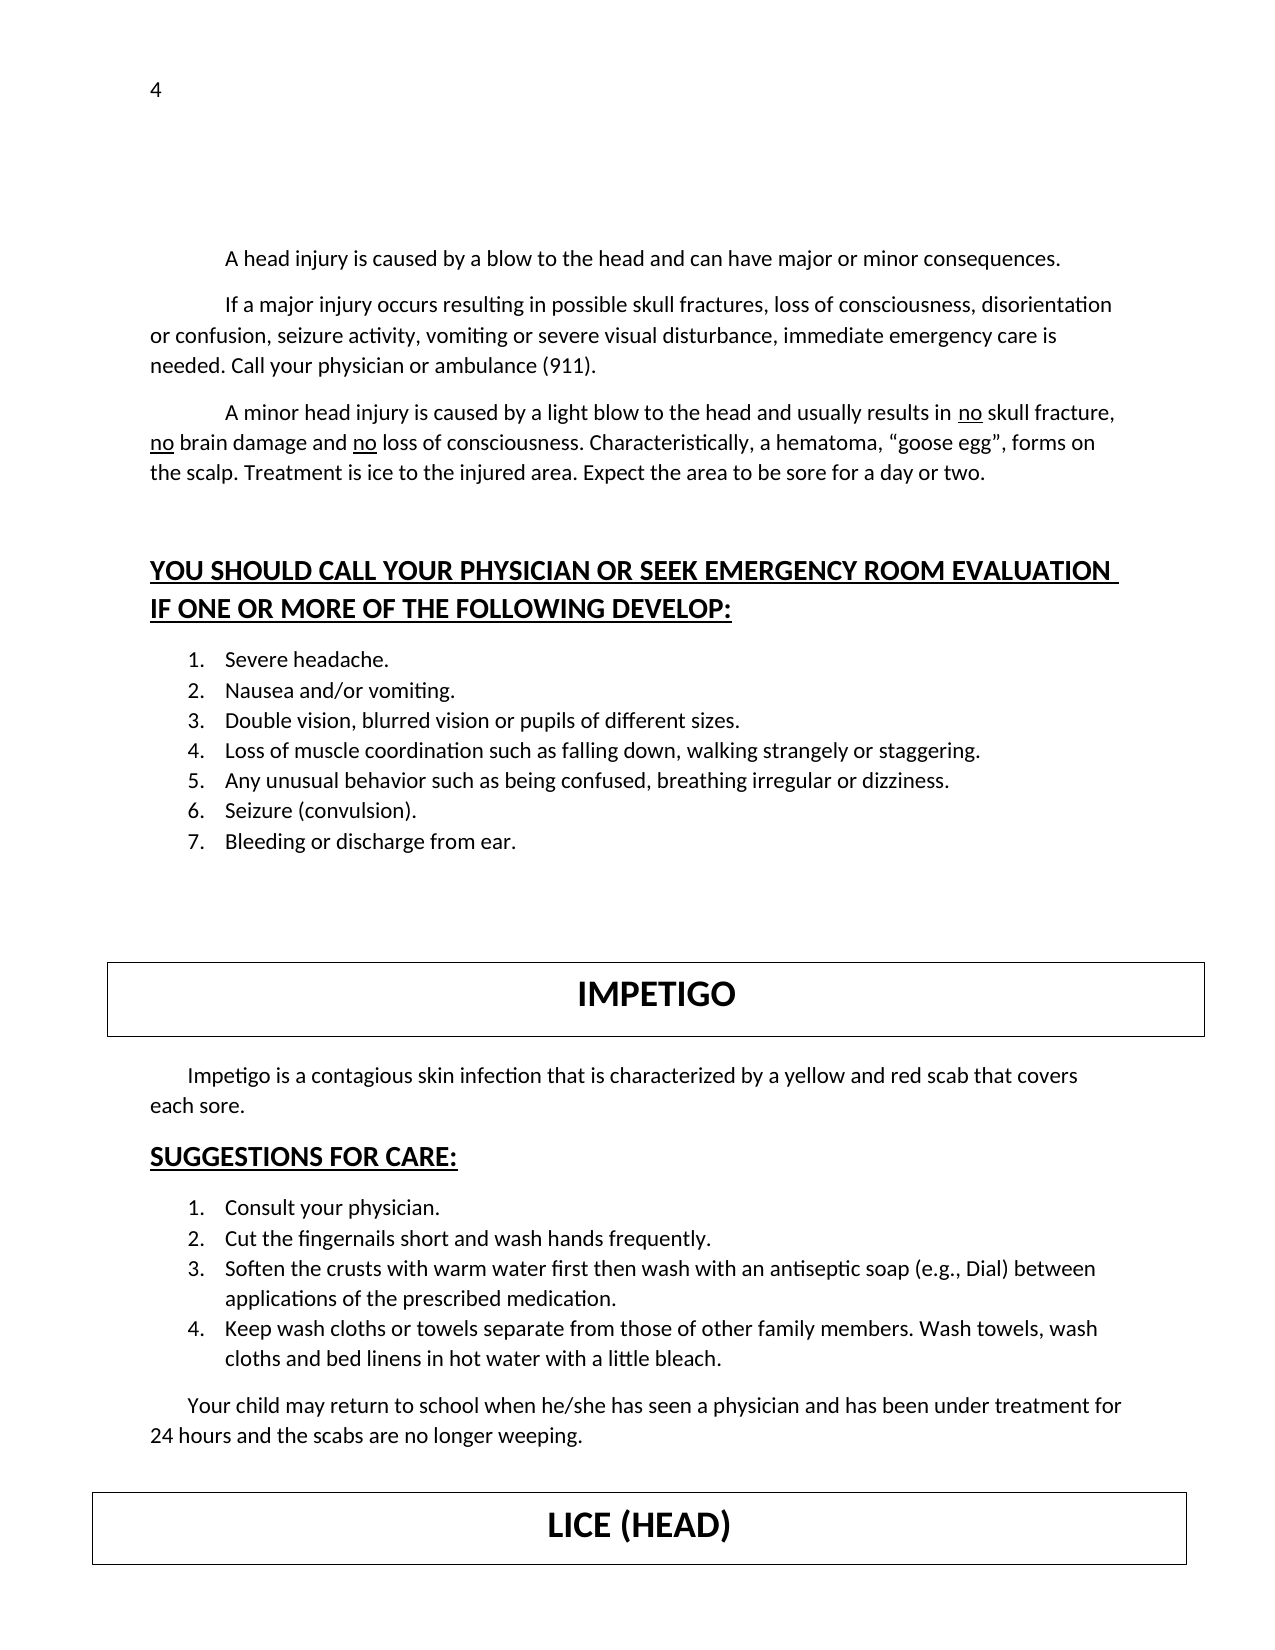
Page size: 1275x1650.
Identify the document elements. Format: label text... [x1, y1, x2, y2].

list Seizure (convulsion). [187, 797, 1125, 825]
list Cut the fingernails short and wash hands frequently. [187, 1224, 1125, 1252]
text YOU SHOULD CALL YOUR PHYSICIAN OR SEEK EMERGENCY ROOM EVALUATION IF ONE OR MORE OF THE FOLLOWING DEVELOP: [150, 552, 1125, 626]
list Loss of muscle coordination such as falling down, walking strangely or staggering. [187, 736, 1125, 764]
list Double vision, blurred vision or pupils of different sizes. [187, 706, 1125, 734]
list Keep wash cloths or towels separate from those of other family members. Wash towels, wash cloths and bed linens in hot water with a little bleach. [187, 1314, 1125, 1372]
text If a major injury occurs resulting in possible skull fractures, loss of consciousness, disorientation or confusion, seizure activity, vomiting or severe visual disturbance, immediate emergency care is needed. Call your physician or ambulance (911). [150, 291, 1125, 379]
list Bleeding or discharge from ear. [187, 827, 1125, 855]
list Severe headache. [187, 646, 1125, 674]
list Any unusual behavior such as being confused, breathing irregular or dizziness. [187, 766, 1125, 794]
text SUGGESTIONS FOR CARE: [150, 1138, 1125, 1174]
list Nausea and/or vomiting. [187, 676, 1125, 704]
text A minor head injury is caused by a light blow to the head and usually results in no skull fracture, no brain damage and no loss of consciousness. Characteristically, a hematoma, “goose egg”, forms on the scalp. Treatment is ice to the injured area. Expect the area to be sore for a day or two. [150, 398, 1125, 486]
text Impetigo is a contagious skin infection that is characterized by a yellow and red scab that covers each sore. [150, 1061, 1125, 1119]
text A head injury is caused by a blow to the head and can have major or minor consequences. [150, 244, 1125, 272]
list Consult your physician. [187, 1193, 1125, 1221]
text Your child may return to school when he/she has seen a physician and has been under treatment for 24 hours and the scabs are no longer weeping. [150, 1391, 1125, 1449]
list Soften the crusts with warm water first then wash with an antiseptic soap (e.g., Dial) between applications of the prescribed medication. [187, 1254, 1125, 1312]
